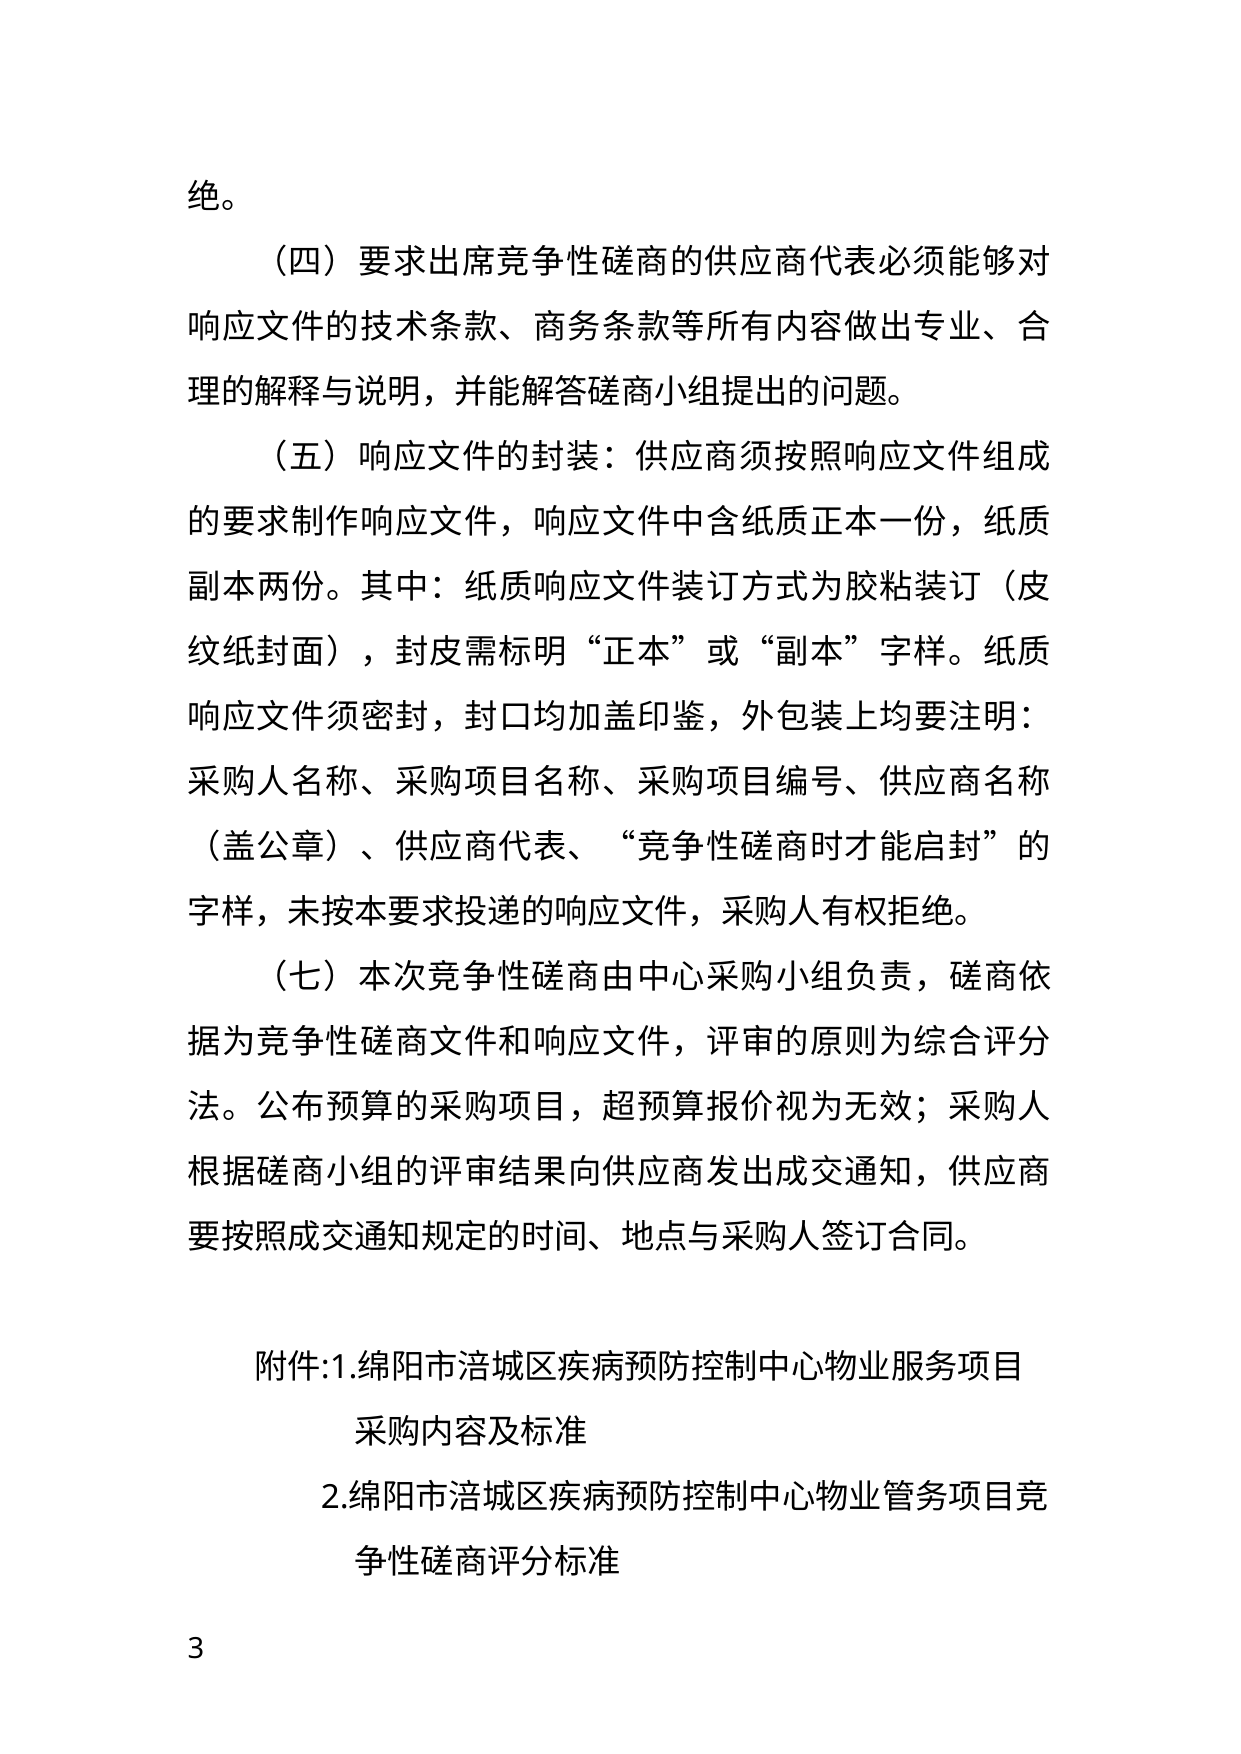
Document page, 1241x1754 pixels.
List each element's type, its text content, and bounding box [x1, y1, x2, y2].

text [187, 162, 1053, 227]
list 附件:1.绵阳市涪城区疾病预防控制中心物业服务项目采购内容及标准 [254, 1332, 1053, 1462]
text （七）本次竞争性磋商由中心采购小组负责，磋商依据为竞争性磋商文件和响应文件，评审的原则为综合评分法。公布预算的采购项目，超预算报价视为无效；采购人根据磋商小组的评审结果向供应商发出成交通知，供应商要按照成交通知规定的时间、地点与采购人签订合同。 [187, 942, 1053, 1267]
text （四）要求出席竞争性磋商的供应商代表必须能够对响应文件的技术条款、商务条款等所有内容做出专业、合理的解释与说明，并能解答磋商小组提出的问题。 [187, 227, 1053, 422]
list 2.绵阳市涪城区疾病预防控制中心物业管务项目竞争性磋商评分标准 [321, 1462, 1053, 1592]
text （五）响应文件的封装：供应商须按照响应文件组成的要求制作响应文件，响应文件中含纸质正本一份，纸质副本两份。其中：纸质响应文件装订方式为胶粘装订（皮纹纸封面），封皮需标明“正本”或“副本”字样。纸质响应文件须密封，封口均加盖印鉴，外包装上均要注明：采购人名称、采购项目名称、采购项目编号、供应商名称（盖公章）、供应商代表、“竞争性磋商时才能启封”的字样，未按本要求投递的响应文件，采购人有权拒绝。 [187, 422, 1053, 942]
